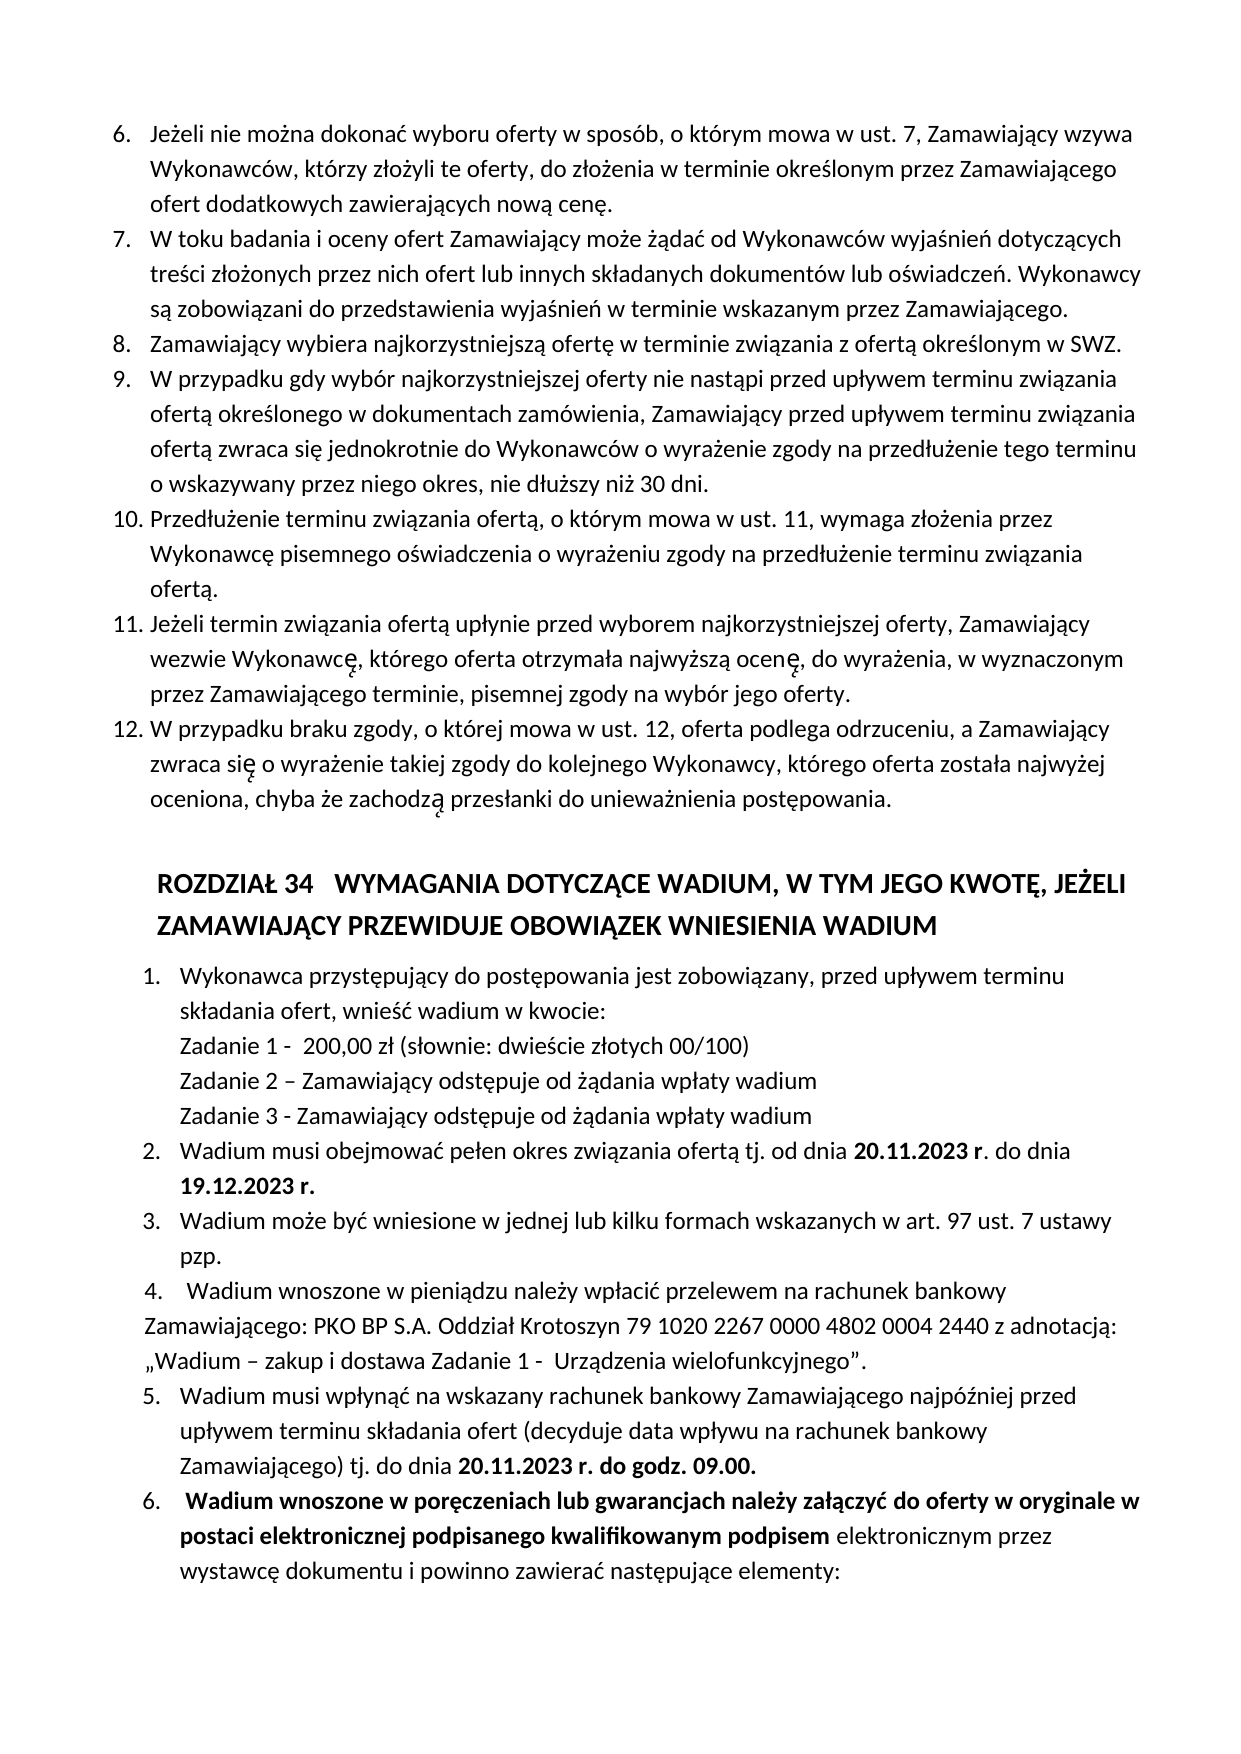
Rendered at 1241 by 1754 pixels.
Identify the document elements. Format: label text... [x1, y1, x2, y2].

list W przypadku braku zgody, o której mowa w ust. 12, oferta podlega odrzuceniu, a Zamawiający zwraca się̨ o wyrażenie takiej zgody do kolejnego Wykonawcy, którego oferta została najwyżej oceniona, chyba że zachodzą̨ przesłanki do unieważnienia postępowania. [112, 713, 1152, 814]
text ROZDZIAŁ 34 WYMAGANIA DOTYCZĄCE WADIUM, W TYM JEGO KWOTĘ, JEŻELI ZAMAWIAJĄCY PRZEWIDUJE OBOWIĄZEK WNIESIENIA WADIUM [157, 866, 1152, 942]
list Zadanie 3 - Zamawiający odstępuje od żądania wpłaty wadium [179, 1100, 1152, 1131]
list Wadium musi obejmować pełen okres związania ofertą tj. od dnia 20.11.2023 r. do dnia 19.12.2023 r. [142, 1135, 1152, 1201]
list W toku badania i oceny ofert Zamawiający może żądać od Wykonawców wyjaśnień dotyczących treści złożonych przez nich ofert lub innych składanych dokumentów lub oświadczeń. Wykonawcy są zobowiązani do przedstawienia wyjaśnień w terminie wskazanym przez Zamawiającego. [112, 223, 1152, 324]
list Zadanie 2 – Zamawiający odstępuje od żądania wpłaty wadium [179, 1065, 1152, 1096]
list W przypadku gdy wybór najkorzystniejszej oferty nie nastąpi przed upływem terminu związania ofertą określonego w dokumentach zamówienia, Zamawiający przed upływem terminu związania ofertą zwraca się jednokrotnie do Wykonawców o wyrażenie zgody na przedłużenie tego terminu o wskazywany przez niego okres, nie dłuższy niż 30 dni. [112, 363, 1152, 499]
list Wadium musi wpłynąć na wskazany rachunek bankowy Zamawiającego najpóźniej przed upływem terminu składania ofert (decyduje data wpływu na rachunek bankowy Zamawiającego) tj. do dnia 20.11.2023 r. do godz. 09.00. [142, 1380, 1152, 1481]
list Jeżeli termin związania ofertą upłynie przed wyborem najkorzystniejszej oferty, Zamawiający wezwie Wykonawcę̨, którego oferta otrzymała najwyższą ocenę̨, do wyrażenia, w wyznaczonym przez Zamawiającego terminie, pisemnej zgody na wybór jego oferty. [112, 608, 1152, 709]
list Przedłużenie terminu związania ofertą, o którym mowa w ust. 11, wymaga złożenia przez Wykonawcę pisemnego oświadczenia o wyrażeniu zgody na przedłużenie terminu związania ofertą. [112, 503, 1152, 604]
list Zadanie 1 - 200,00 zł (słownie: dwieście złotych 00/100) [179, 1030, 1152, 1061]
list Wadium może być wniesione w jednej lub kilku formach wskazanych w art. 97 ust. 7 ustawy pzp. [142, 1205, 1152, 1271]
list Wadium wnoszone w poręczeniach lub gwarancjach należy załączyć do oferty w oryginale w postaci elektronicznej podpisanego kwalifikowanym podpisem elektronicznym przez wystawcę dokumentu i powinno zawierać następujące elementy: [142, 1485, 1152, 1586]
list Wykonawca przystępujący do postępowania jest zobowiązany, przed upływem terminu składania ofert, wnieść wadium w kwocie: [142, 960, 1152, 1026]
list Wadium wnoszone w pieniądzu należy wpłacić przelewem na rachunek bankowy Zamawiającego: PKO BP S.A. Oddział Krotoszyn 79 1020 2267 0000 4802 0004 2440 z adnotacją: „Wadium – zakup i dostawa Zadanie 1 - Urządzenia wielofunkcyjnego”. [144, 1275, 1152, 1376]
list Zamawiający wybiera najkorzystniejszą ofertę w terminie związania z ofertą określonym w SWZ. [112, 328, 1152, 359]
list Jeżeli nie można dokonać wyboru oferty w sposób, o którym mowa w ust. 7, Zamawiający wzywa Wykonawców, którzy złożyli te oferty, do złożenia w terminie określonym przez Zamawiającego ofert dodatkowych zawierających nową cenę. [112, 118, 1152, 219]
